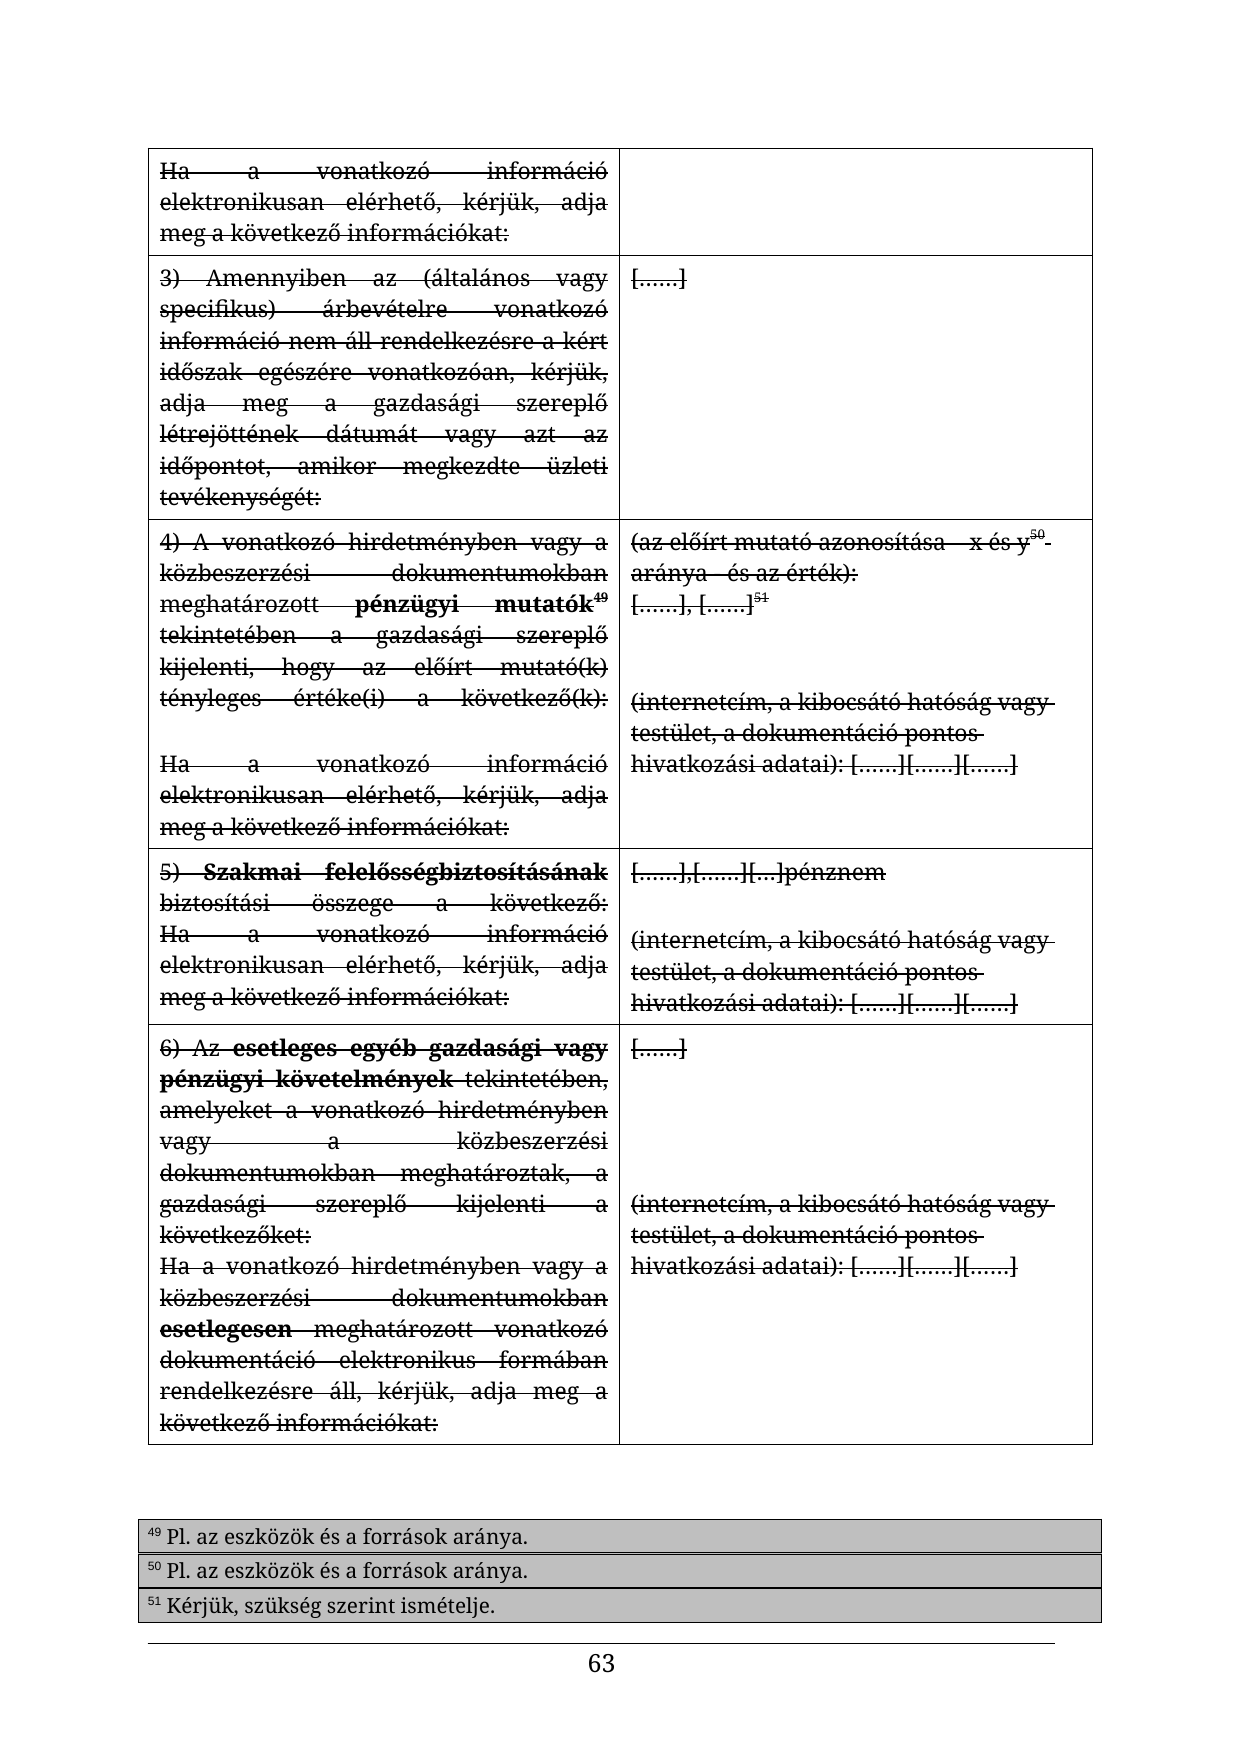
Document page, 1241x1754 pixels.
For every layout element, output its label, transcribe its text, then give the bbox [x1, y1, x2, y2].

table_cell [620, 149, 1092, 255]
table_cell [……] (internetcím, a kibocsátó hatóság vagy testület, a dokumentáció pontos hivatkozási adatai): [……][……][……] [620, 1025, 1092, 1444]
table_cell (az előírt mutató azonosítása – x és y aránya - és az érték): [……], [……] (internetcím, a kibocsátó hatóság vagy testület, a dokumentáció pontos hivatkozási adatai): [……][……][……] [620, 520, 1092, 848]
table_cell [……] [620, 256, 1092, 518]
table_cell 4) A vonatkozó hirdetményben vagy a közbeszerzési dokumentumokban meghatározott pénzügyi mutatók tekintetében a gazdasági szereplő kijelenti, hogy az előírt mutató(k) tényleges értéke(i) a következő(k): Ha a vonatkozó információ elektronikusan elérhető, kérjük, adja meg a következő információkat: [149, 520, 619, 848]
table_cell [……],[……][…]pénznem (internetcím, a kibocsátó hatóság vagy testület, a dokumentáció pontos hivatkozási adatai): [……][……][……] [620, 849, 1092, 1024]
table_cell 5) Szakmai felelősségbiztosításának biztosítási összege a következő: Ha a vonatkozó információ elektronikusan elérhető, kérjük, adja meg a következő információkat: [149, 849, 619, 1024]
table_cell 6) Az esetleges egyéb gazdasági vagy pénzügyi követelmények tekintetében, amelyeket a vonatkozó hirdetményben vagy a közbeszerzési dokumentumokban meghatároztak, a gazdasági szereplő kijelenti a következőket: Ha a vonatkozó hirdetményben vagy a közbeszerzési dokumentumokban esetlegesen meghatározott vonatkozó dokumentáció elektronikus formában rendelkezésre áll, kérjük, adja meg a következő információkat: [149, 1025, 619, 1444]
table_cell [149, 149, 619, 255]
table_cell 3) Amennyiben az (általános vagy specifikus) árbevételre vonatkozó információ nem áll rendelkezésre a kért időszak egészére vonatkozóan, kérjük, adja meg a gazdasági szereplő létrejöttének dátumát vagy azt az időpontot, amikor megkezdte üzleti tevékenységét: [149, 256, 619, 518]
